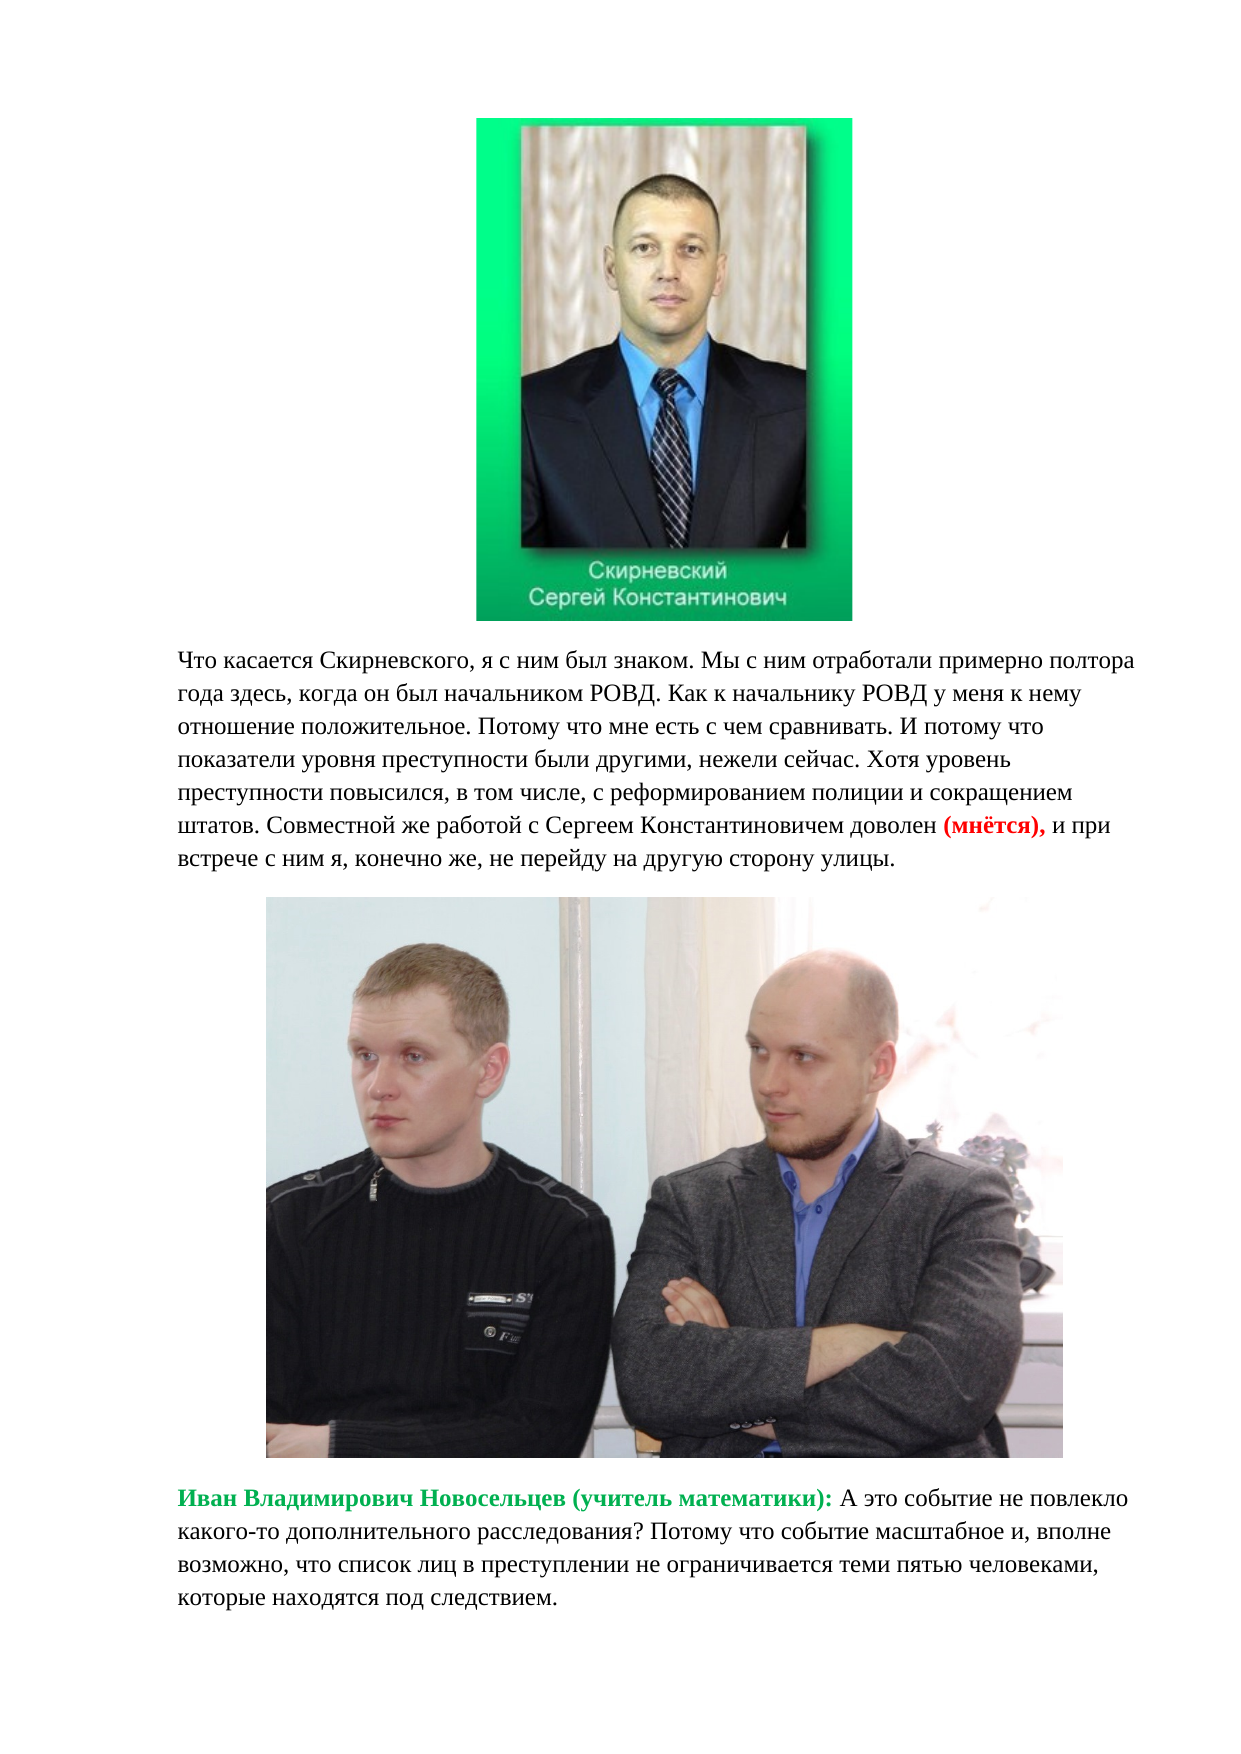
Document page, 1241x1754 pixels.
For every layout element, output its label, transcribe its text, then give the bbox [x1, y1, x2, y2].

text Иван Владимирович Новосельцев (учитель математики): А это событие не повлекло какого-то дополнительного расследования? Потому что событие масштабное и, вполне возможно, что список лиц в преступлении не ограничивается теми пятью человеками, которые находятся под следствием. [177, 1483, 1152, 1611]
picture [266, 897, 1063, 1458]
text Что касается Скирневского, я с ним был знаком. Мы с ним отработали примерно полтора года здесь, когда он был начальником РОВД. Как к начальнику РОВД у меня к нему отношение положительное. Потому что мне есть с чем сравнивать. И потому что показатели уровня преступности были другими, нежели сейчас. Хотя уровень преступности повысился, в том числе, с реформированием полиции и сокращением штатов. Совместной же работой с Сергеем Константиновичем доволен (мнётся), и при встрече с ним я, конечно же, не перейду на другую сторону улицы. [177, 645, 1152, 872]
picture [476, 118, 853, 621]
